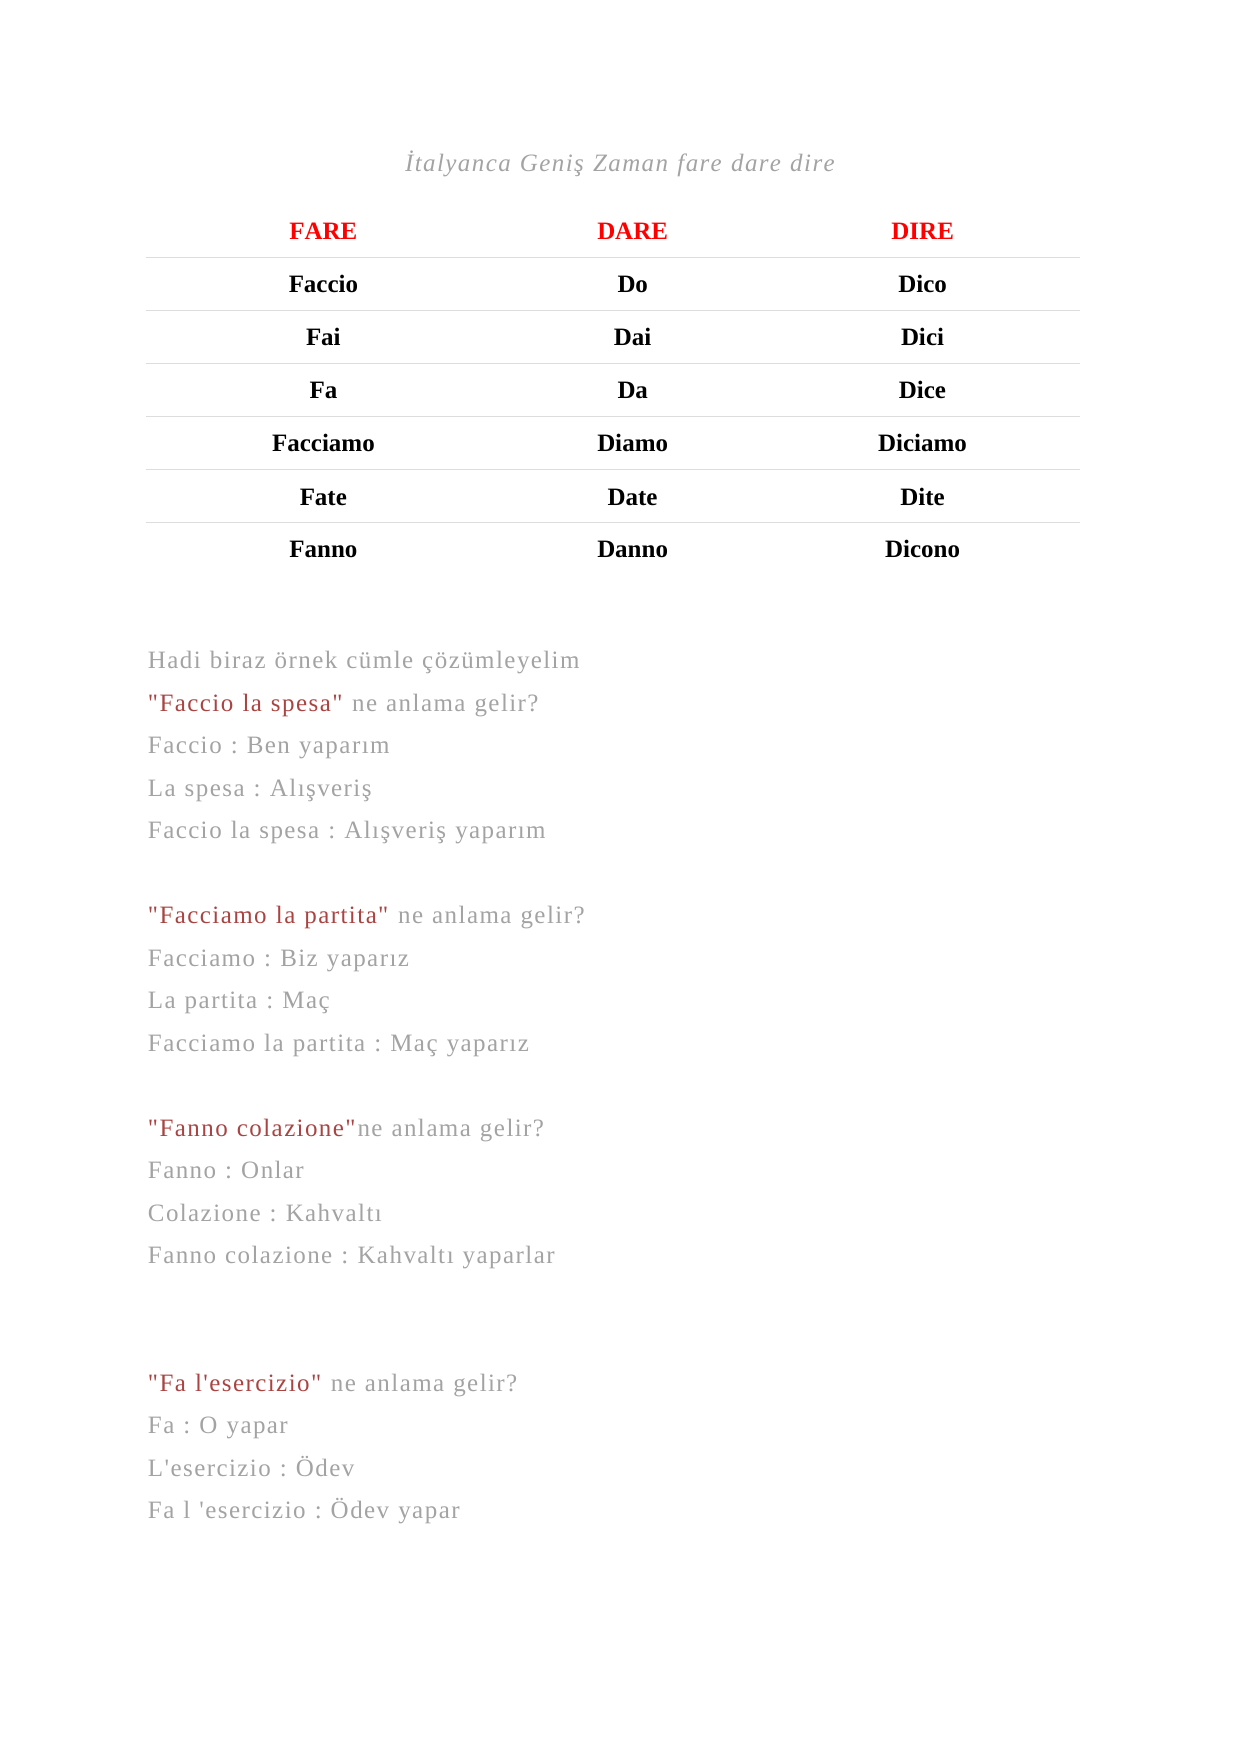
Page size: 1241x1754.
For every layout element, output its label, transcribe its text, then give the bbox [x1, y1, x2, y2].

text Fa l 'esercizio : Ödev yapar [148, 1481, 1093, 1524]
text Facciamo la partita : Maç yaparız [148, 1014, 1093, 1056]
table_cell Fai [146, 311, 500, 363]
text La spesa : Alışveriş [148, 759, 1093, 801]
table_cell Danno [500, 523, 765, 575]
text Fanno colazione : Kahvaltı yaparlar [148, 1226, 1093, 1269]
text Faccio la spesa : Alışveriş yaparım [148, 801, 1093, 844]
table_cell Dicono [765, 523, 1080, 575]
table_cell Facciamo [146, 417, 500, 469]
table_cell Date [500, 470, 765, 522]
text "Fanno colazione"ne anlama gelir? [148, 1099, 1093, 1141]
table_cell Fa [146, 364, 500, 416]
text "Fa l'esercizio" ne anlama gelir? [148, 1354, 1093, 1396]
table_cell Do [500, 258, 765, 309]
text Facciamo : Biz yaparız [148, 929, 1093, 971]
table_cell Diamo [500, 417, 765, 469]
table_header DARE [500, 205, 765, 257]
table_cell Fanno [146, 523, 500, 575]
text L'esercizio : Ödev [148, 1439, 1093, 1481]
text "Faccio la spesa" ne anlama gelir? [148, 674, 1093, 716]
table_header DIRE [765, 205, 1080, 257]
table_cell Dice [765, 364, 1080, 416]
text Fa : O yapar [148, 1396, 1093, 1439]
text Faccio : Ben yaparım [148, 716, 1093, 759]
table_cell Dai [500, 311, 765, 363]
table_cell Dici [765, 311, 1080, 363]
table_cell Faccio [146, 258, 500, 309]
table_cell Dico [765, 258, 1080, 309]
table_cell Dite [765, 470, 1080, 522]
text La partita : Maç [148, 971, 1093, 1014]
text Hadi biraz örnek cümle çözümleyelim [148, 631, 1093, 674]
table_cell Da [500, 364, 765, 416]
table_cell Fate [146, 470, 500, 522]
text İtalyanca Geniş Zaman fare dare dire [148, 148, 1093, 176]
table_header FARE [146, 205, 500, 257]
text "Facciamo la partita" ne anlama gelir? [148, 886, 1093, 929]
table_cell Diciamo [765, 417, 1080, 469]
text Fanno : Onlar [148, 1141, 1093, 1184]
text Colazione : Kahvaltı [148, 1184, 1093, 1226]
